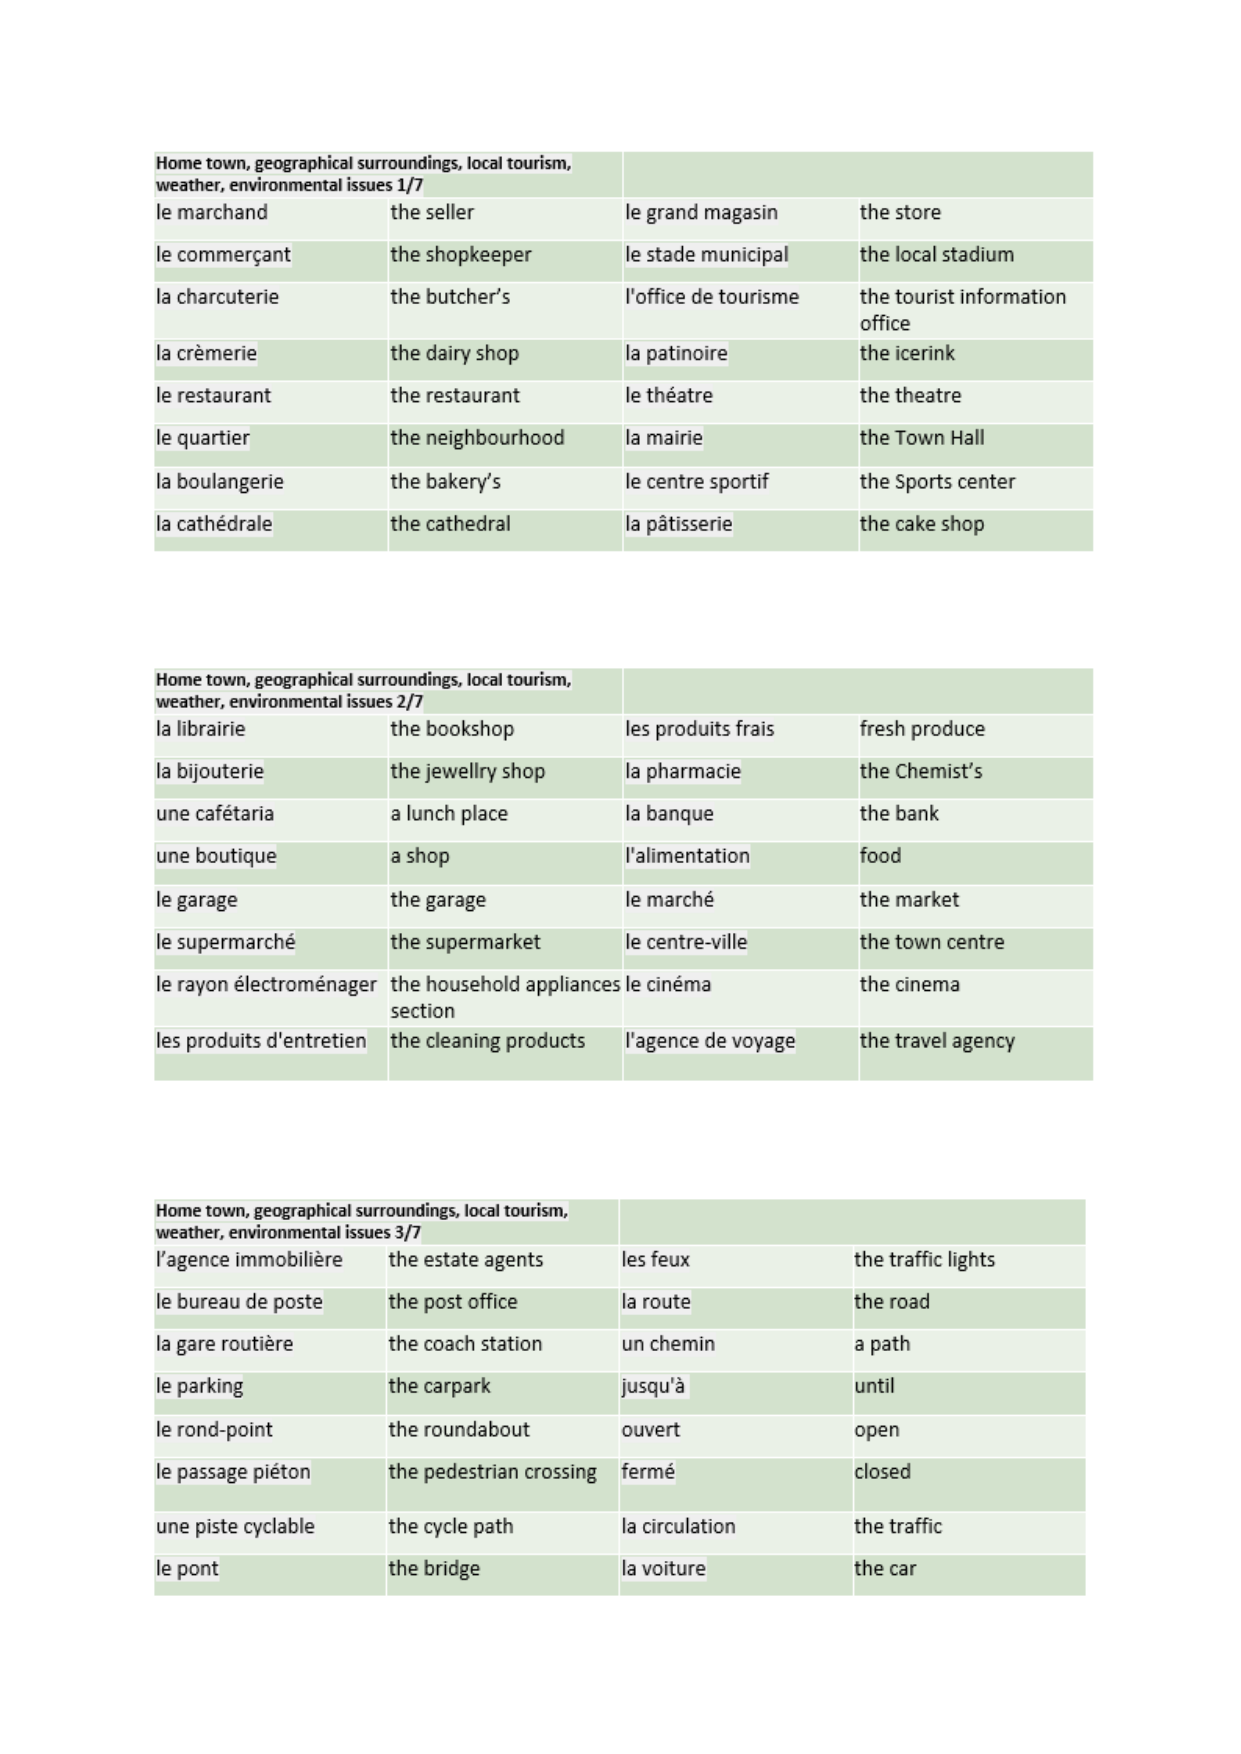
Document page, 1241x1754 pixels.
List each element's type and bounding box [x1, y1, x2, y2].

picture [150, 1195, 1089, 1599]
picture [150, 150, 1095, 553]
picture [150, 665, 1095, 1084]
